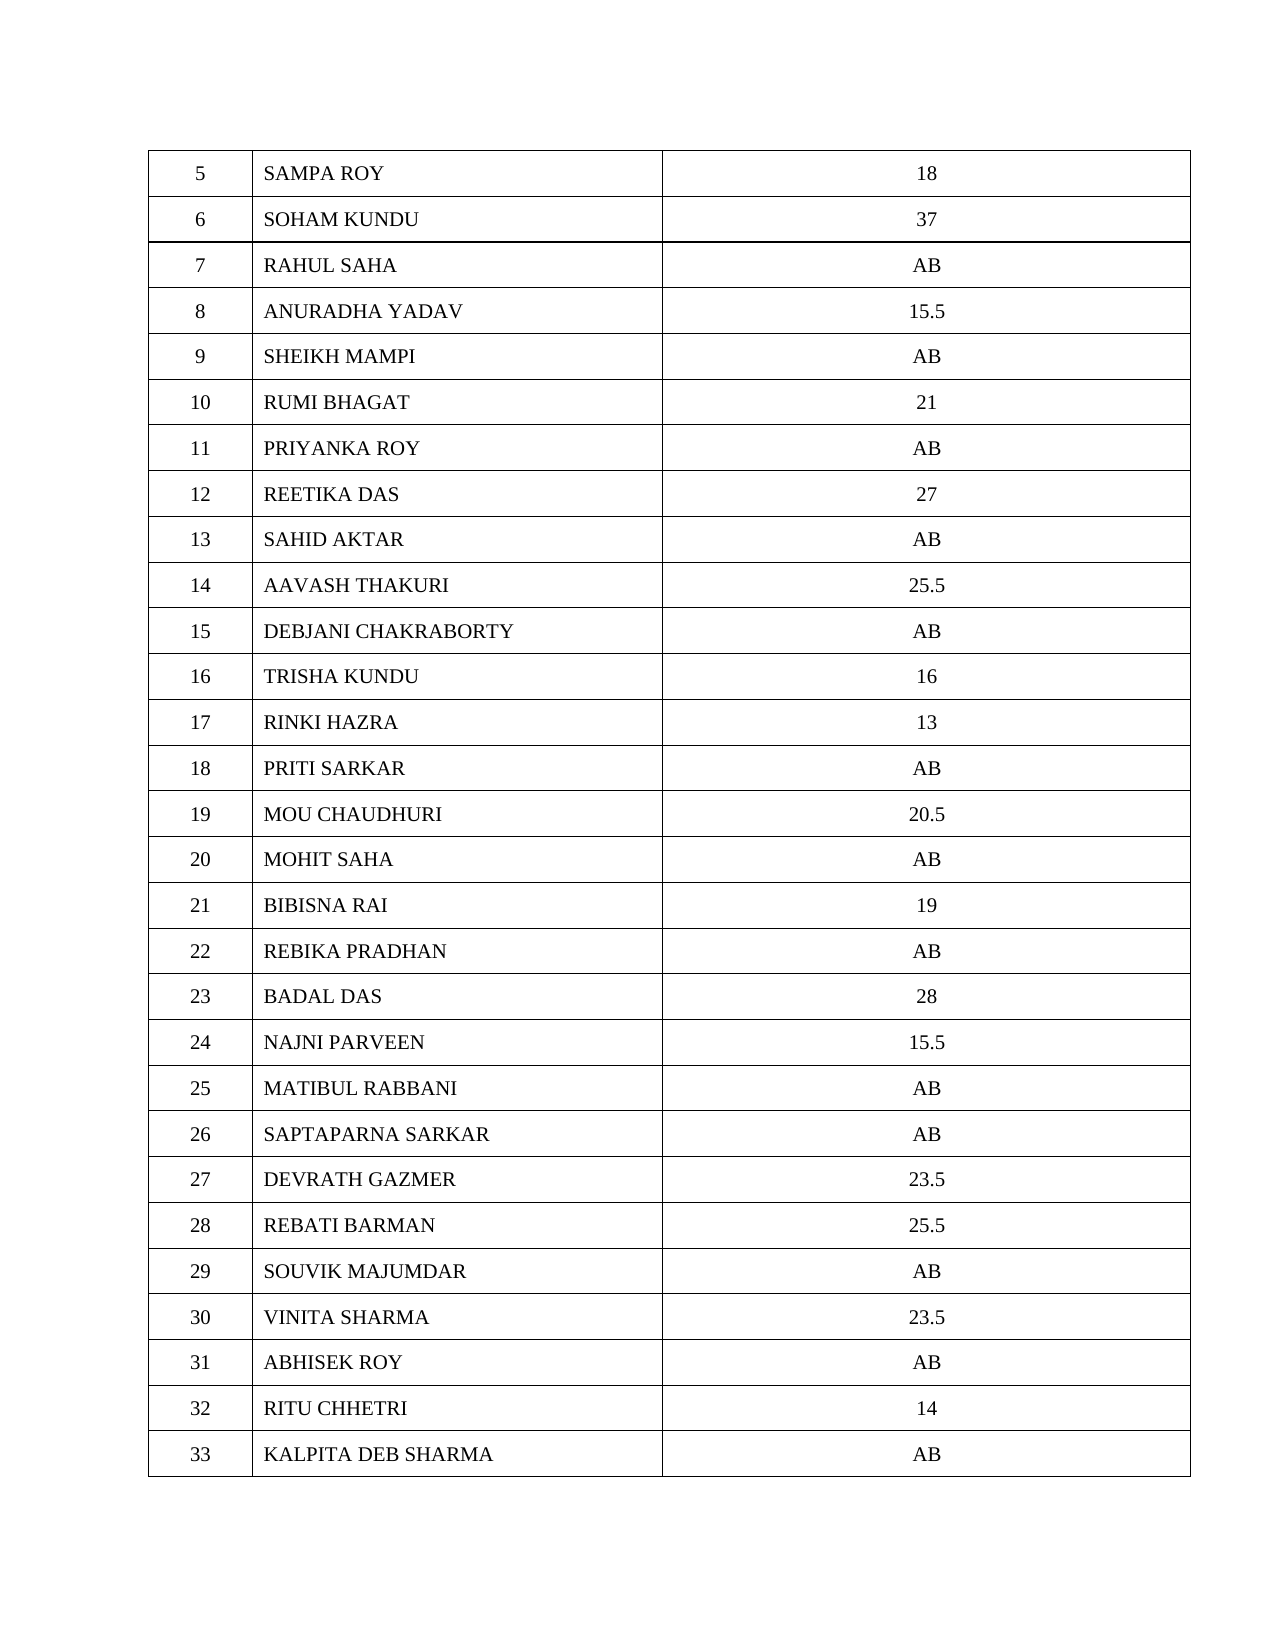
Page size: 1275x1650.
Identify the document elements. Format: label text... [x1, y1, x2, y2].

table_cell 7 [149, 243, 252, 287]
table_cell RITU CHHETRI [253, 1386, 662, 1430]
table_cell 21 [663, 380, 1190, 424]
table_cell AB [663, 746, 1190, 790]
table_cell MOU CHAUDHURI [253, 791, 662, 836]
table_cell 25.5 [663, 563, 1190, 607]
table_cell BIBISNA RAI [253, 883, 662, 927]
table_cell NAJNI PARVEEN [253, 1020, 662, 1064]
table_cell 37 [663, 197, 1190, 241]
table_cell 29 [149, 1249, 252, 1293]
table_cell TRISHA KUNDU [253, 654, 662, 699]
table_cell SAHID AKTAR [253, 517, 662, 562]
table_cell AB [663, 243, 1190, 287]
table_cell 8 [149, 288, 252, 333]
table_cell REBATI BARMAN [253, 1203, 662, 1247]
table_cell 30 [149, 1294, 252, 1339]
table_cell 15 [149, 608, 252, 653]
table_cell RAHUL SAHA [253, 243, 662, 287]
table_cell 17 [149, 700, 252, 744]
table_cell AAVASH THAKURI [253, 563, 662, 607]
table_cell 20 [149, 837, 252, 882]
table_cell RINKI HAZRA [253, 700, 662, 744]
table_cell 19 [149, 791, 252, 836]
table_cell 9 [149, 334, 252, 379]
table_cell AB [663, 1066, 1190, 1110]
table_cell DEVRATH GAZMER [253, 1157, 662, 1202]
table_cell SAMPA ROY [253, 151, 662, 196]
table_cell 13 [663, 700, 1190, 744]
table_cell AB [663, 425, 1190, 470]
table_cell 15.5 [663, 1020, 1190, 1064]
table_cell 33 [149, 1431, 252, 1476]
table_cell AB [663, 1249, 1190, 1293]
table_cell KALPITA DEB SHARMA [253, 1431, 662, 1476]
table_cell 24 [149, 1020, 252, 1064]
table_cell ABHISEK ROY [253, 1340, 662, 1385]
table_cell 19 [663, 883, 1190, 927]
table_cell ANURADHA YADAV [253, 288, 662, 333]
table_cell 20.5 [663, 791, 1190, 836]
table_cell AB [663, 1431, 1190, 1476]
table_cell 18 [663, 151, 1190, 196]
table_cell SOUVIK MAJUMDAR [253, 1249, 662, 1293]
table_cell 15.5 [663, 288, 1190, 333]
table_cell REETIKA DAS [253, 471, 662, 516]
table_cell MATIBUL RABBANI [253, 1066, 662, 1110]
table_cell REBIKA PRADHAN [253, 929, 662, 973]
table_cell 14 [149, 563, 252, 607]
table_cell 25.5 [663, 1203, 1190, 1247]
table_cell 27 [149, 1157, 252, 1202]
table_cell SHEIKH MAMPI [253, 334, 662, 379]
table_cell 10 [149, 380, 252, 424]
table_cell 26 [149, 1111, 252, 1156]
table_cell VINITA SHARMA [253, 1294, 662, 1339]
table_cell 11 [149, 425, 252, 470]
table_cell 23.5 [663, 1294, 1190, 1339]
table_cell RUMI BHAGAT [253, 380, 662, 424]
table_cell MOHIT SAHA [253, 837, 662, 882]
table_cell DEBJANI CHAKRABORTY [253, 608, 662, 653]
table_cell 12 [149, 471, 252, 516]
table_cell 18 [149, 746, 252, 790]
table_cell AB [663, 334, 1190, 379]
table_cell 31 [149, 1340, 252, 1385]
table_cell 21 [149, 883, 252, 927]
table_cell 32 [149, 1386, 252, 1430]
table_cell AB [663, 837, 1190, 882]
table_cell PRIYANKA ROY [253, 425, 662, 470]
table_cell PRITI SARKAR [253, 746, 662, 790]
table_cell BADAL DAS [253, 974, 662, 1019]
table_cell SAPTAPARNA SARKAR [253, 1111, 662, 1156]
table_cell SOHAM KUNDU [253, 197, 662, 241]
table_cell AB [663, 608, 1190, 653]
table_cell 25 [149, 1066, 252, 1110]
table_cell 5 [149, 151, 252, 196]
table_cell 16 [663, 654, 1190, 699]
table_cell 27 [663, 471, 1190, 516]
table_cell 22 [149, 929, 252, 973]
table_cell AB [663, 929, 1190, 973]
table_cell AB [663, 1340, 1190, 1385]
table_cell AB [663, 1111, 1190, 1156]
table_cell 23 [149, 974, 252, 1019]
table_cell 16 [149, 654, 252, 699]
table_cell 28 [663, 974, 1190, 1019]
table_cell 14 [663, 1386, 1190, 1430]
table_cell 23.5 [663, 1157, 1190, 1202]
table_cell 28 [149, 1203, 252, 1247]
table_cell 6 [149, 197, 252, 241]
table_cell AB [663, 517, 1190, 562]
table_cell 13 [149, 517, 252, 562]
